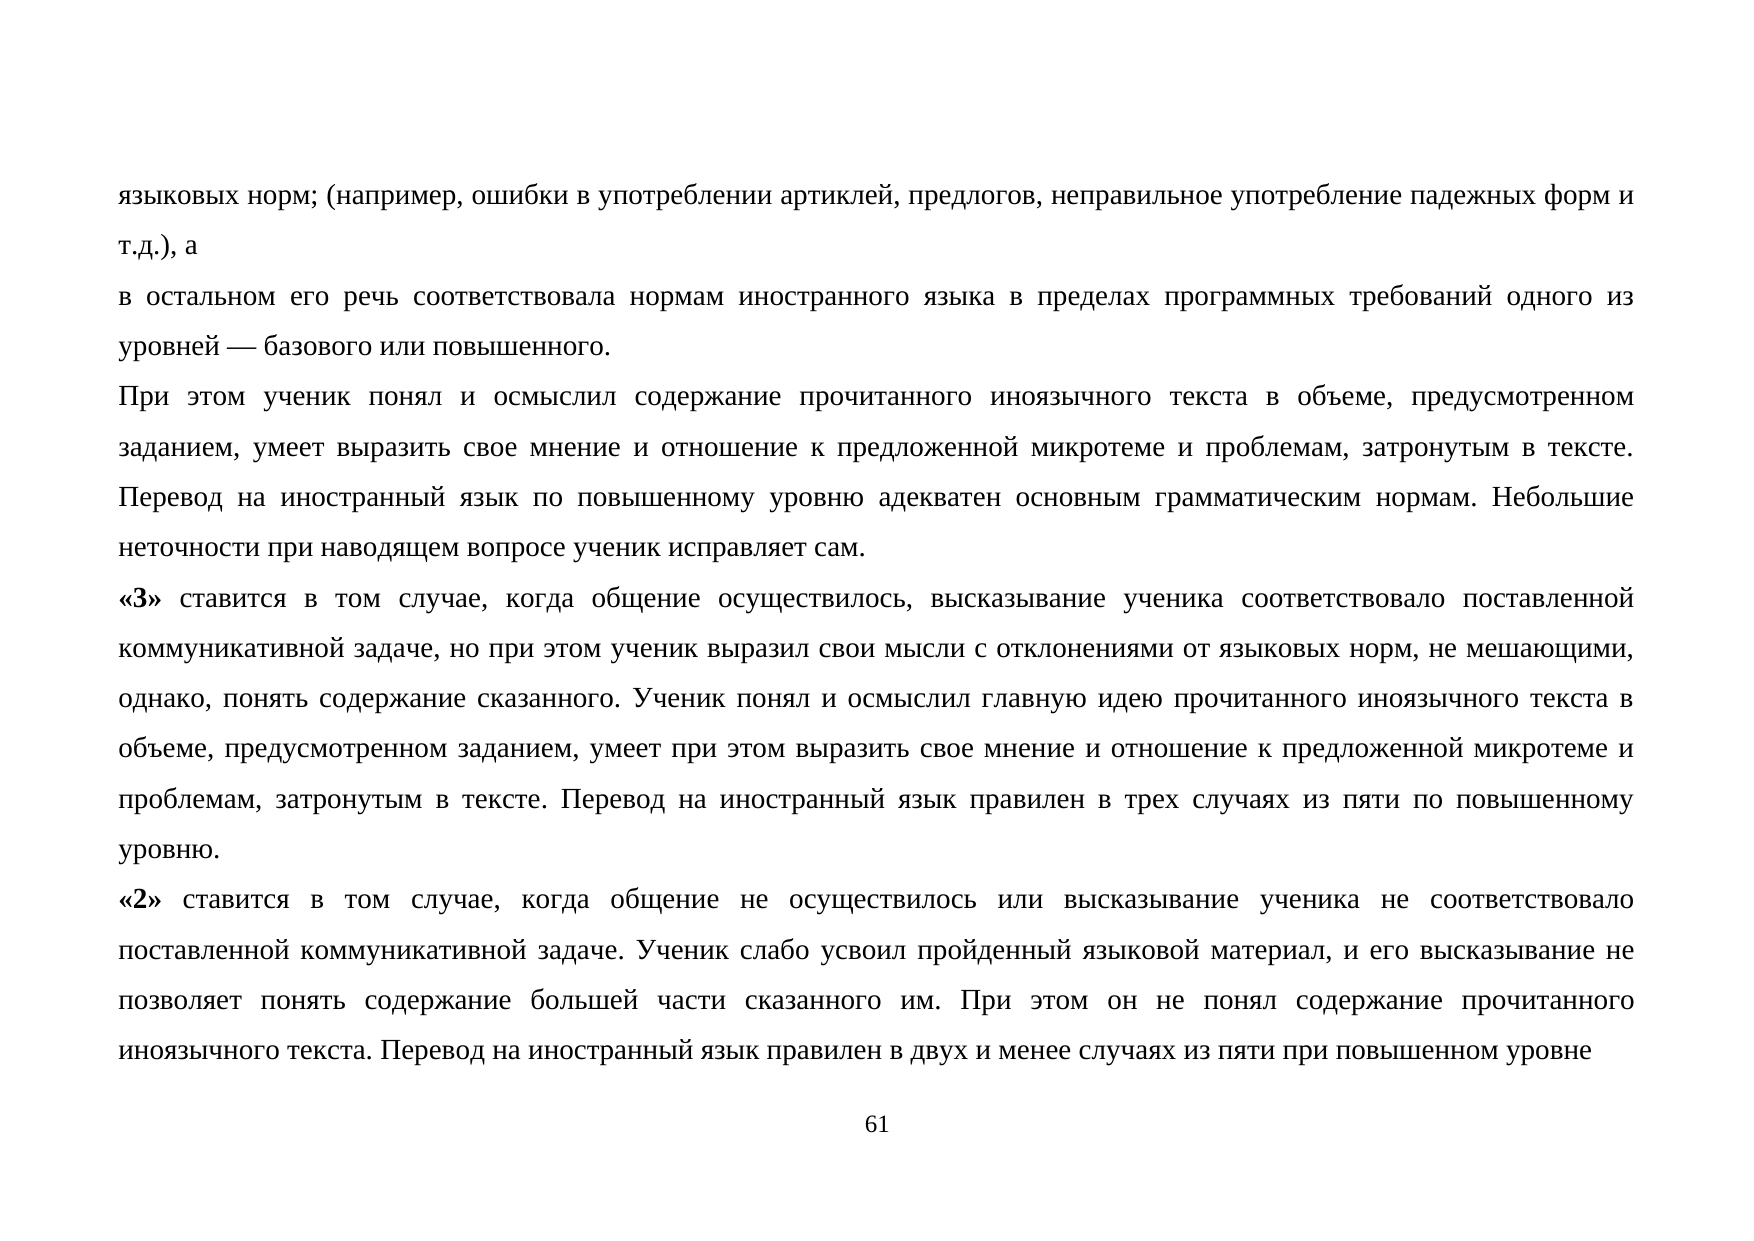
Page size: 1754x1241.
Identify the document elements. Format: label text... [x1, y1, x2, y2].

text «3» ставится в том случае, когда общение осуществилось, высказывание ученика соответствовало поставленной коммуникативной задаче, но при этом ученик выразил свои мысли с отклонениями от языковых норм, не мешающими, однако, понять содержание сказанного. Ученик понял и осмыслил главную идею прочитанного иноязычного текста в объеме, предусмотренном заданием, умеет при этом выразить свое мнение и отношение к предложенной микротеме и проблемам, затронутым в тексте. Перевод на иностранный язык правилен в трех случаях из пяти по повышенному уровню. [118, 580, 1636, 865]
text «2» ставится в том случае, когда общение не осуществилось или высказывание ученика не соответствовало поставленной коммуникативной задаче. Ученик слабо усвоил пройденный языковой материал, и его высказывание не позволяет понять содержание большей части сказанного им. При этом он не понял содержание прочитанного иноязычного текста. Перевод на иностранный язык правилен в двух и менее случаях из пяти при повышенном уровне [118, 882, 1636, 1066]
text в остальном его речь соответствовала нормам иностранного языка в пределах программных требований одного из уровней — базового или повышенного. [118, 278, 1636, 362]
text При этом ученик понял и осмыслил содержание прочитанного иноязычного текста в объеме, предусмотренном заданием, умеет выразить свое мнение и отношение к предложенной микротеме и проблемам, затронутым в тексте. Перевод на иностранный язык по повышенному уровню адекватен основным грамматическим нормам. Небольшие неточности при наводящем вопросе ученик исправляет сам. [118, 378, 1636, 563]
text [118, 177, 1636, 261]
